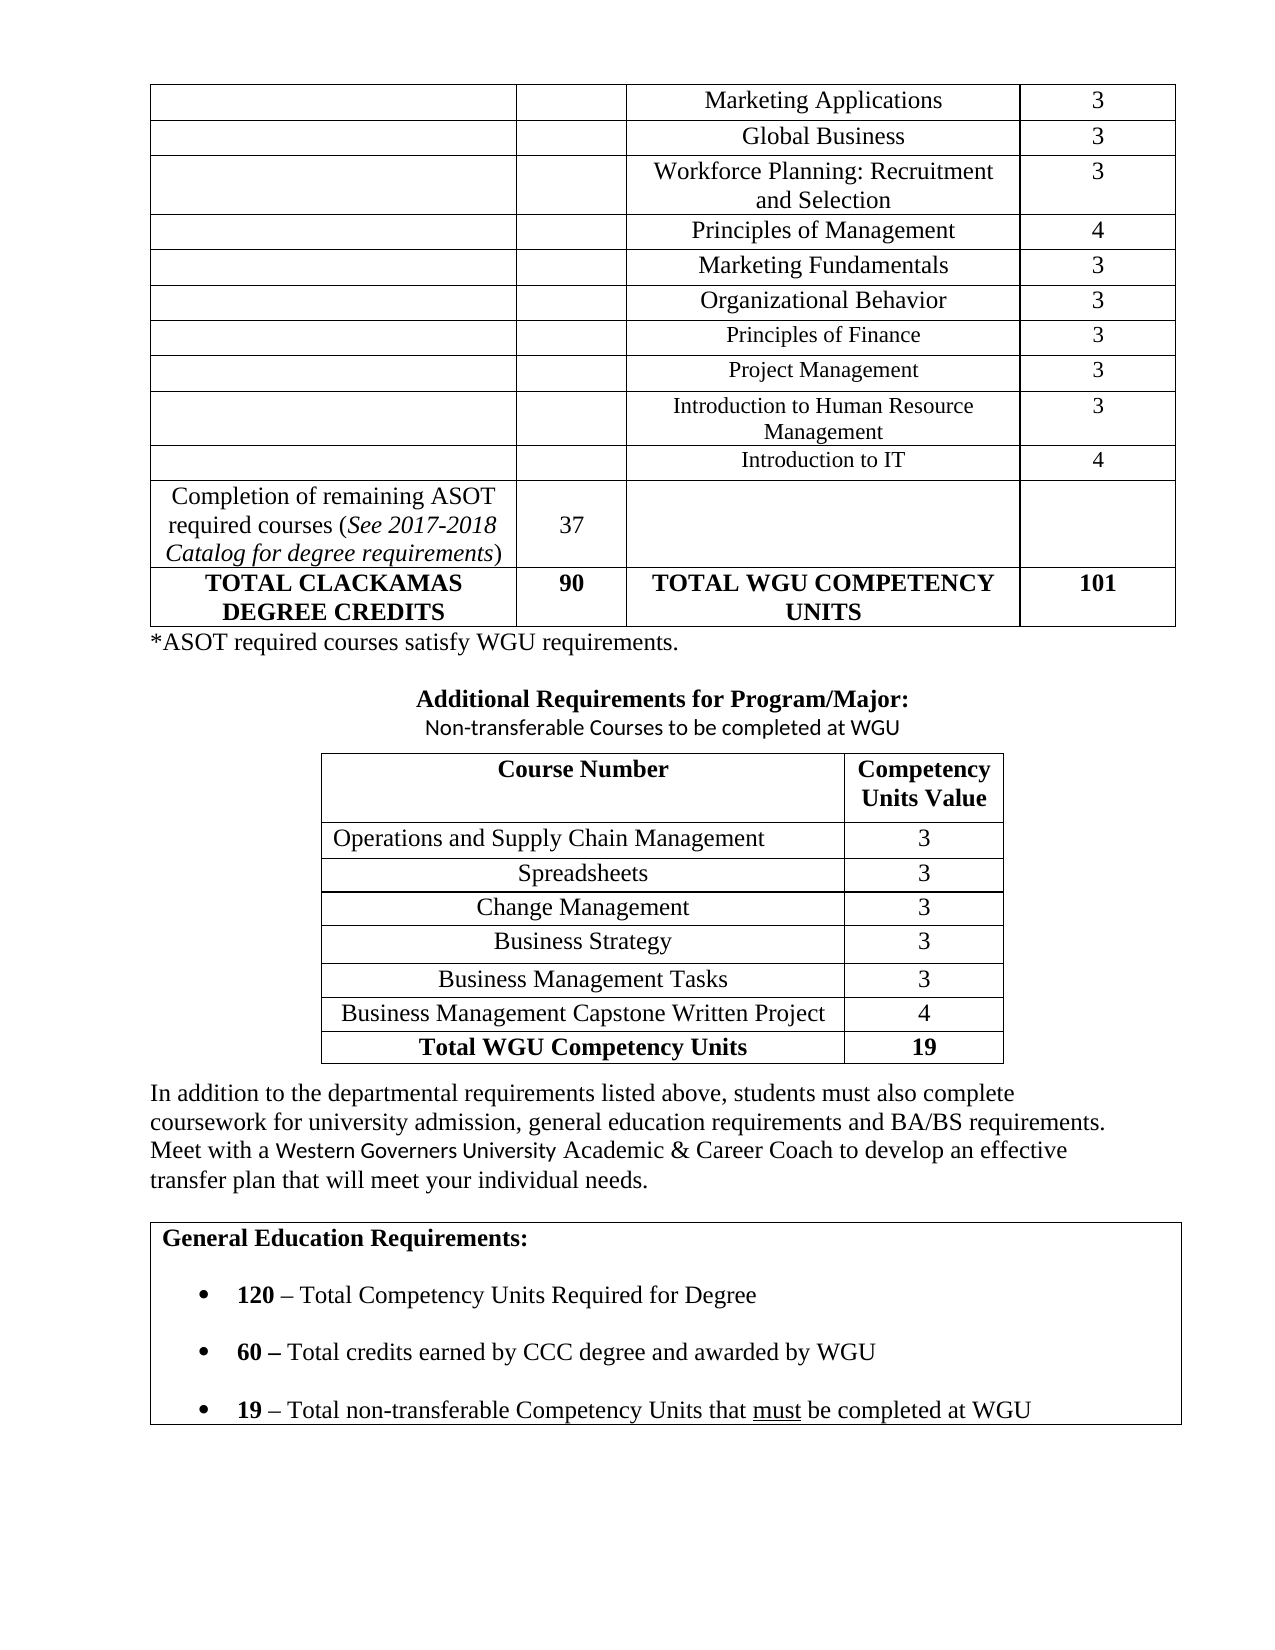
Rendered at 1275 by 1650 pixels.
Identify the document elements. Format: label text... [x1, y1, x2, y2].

table_cell 3 [1021, 321, 1175, 355]
table_cell [151, 85, 516, 120]
table_cell [151, 446, 516, 480]
table_header General Education Requirements: 120 – Total Competency Units Required for Degree 60 – Total credits earned by CCC degree and awarded by WGU 19 – Total non-transferable Competency Units that must be completed at WGU [151, 1223, 1181, 1424]
table_cell 101 [1021, 568, 1175, 626]
table_cell Introduction to IT [627, 446, 1019, 480]
table_cell [151, 321, 516, 355]
table_cell [627, 481, 1019, 567]
table_cell [517, 321, 626, 355]
table_cell 3 [1021, 85, 1175, 120]
table_cell 90 [517, 568, 626, 626]
table_cell Introduction to Human Resource Management [627, 392, 1019, 444]
text *ASOT required courses satisfy WGU requirements. [150, 627, 1125, 656]
table_cell Global Business [627, 121, 1019, 155]
table_cell 4 [1021, 215, 1175, 249]
table_cell [517, 156, 626, 214]
table_cell TOTAL CLACKAMAS DEGREE CREDITS [151, 568, 516, 626]
table_header Additional Requirements for Program/Major: [150, 684, 1175, 1078]
table_cell 3 [1021, 156, 1175, 214]
table_cell Completion of remaining ASOT required courses (See 2017-2018 Catalog for degree requirements) [151, 481, 516, 567]
table_cell Principles of Finance [627, 321, 1019, 355]
table_cell [517, 215, 626, 249]
table_cell [151, 215, 516, 249]
table_cell [517, 250, 626, 284]
table_cell [151, 121, 516, 155]
table_cell Principles of Management [627, 215, 1019, 249]
table_cell [151, 286, 516, 320]
table_cell 3 [1021, 286, 1175, 320]
table_cell [517, 85, 626, 120]
table_cell [1021, 481, 1175, 567]
table_cell Marketing Fundamentals [627, 250, 1019, 284]
table_cell 37 [517, 481, 626, 567]
table_cell 3 [1021, 356, 1175, 391]
table_cell Project Management [627, 356, 1019, 391]
table_cell [517, 286, 626, 320]
text In addition to the departmental requirements listed above, students must also complete coursework for university admission, general education requirements and BA/BS requirements. Meet with a Academic & Career Coach to develop an effective transfer plan that will meet your individual needs. [150, 1078, 1125, 1193]
table_cell [151, 156, 516, 214]
table_cell [517, 356, 626, 391]
table_cell [151, 392, 516, 444]
table_cell 4 [1021, 446, 1175, 480]
table_cell [517, 446, 626, 480]
table_cell Marketing Applications [627, 85, 1019, 120]
table_cell 3 [1021, 392, 1175, 444]
table_cell [517, 121, 626, 155]
table_cell [517, 392, 626, 444]
table_cell [151, 250, 516, 284]
table_cell Organizational Behavior [627, 286, 1019, 320]
table_cell [151, 356, 516, 391]
table_cell Workforce Planning: Recruitment and Selection [627, 156, 1019, 214]
table_cell 3 [1021, 250, 1175, 284]
table_cell 3 [1021, 121, 1175, 155]
table_cell TOTAL WGU COMPETENCY UNITS [627, 568, 1019, 626]
